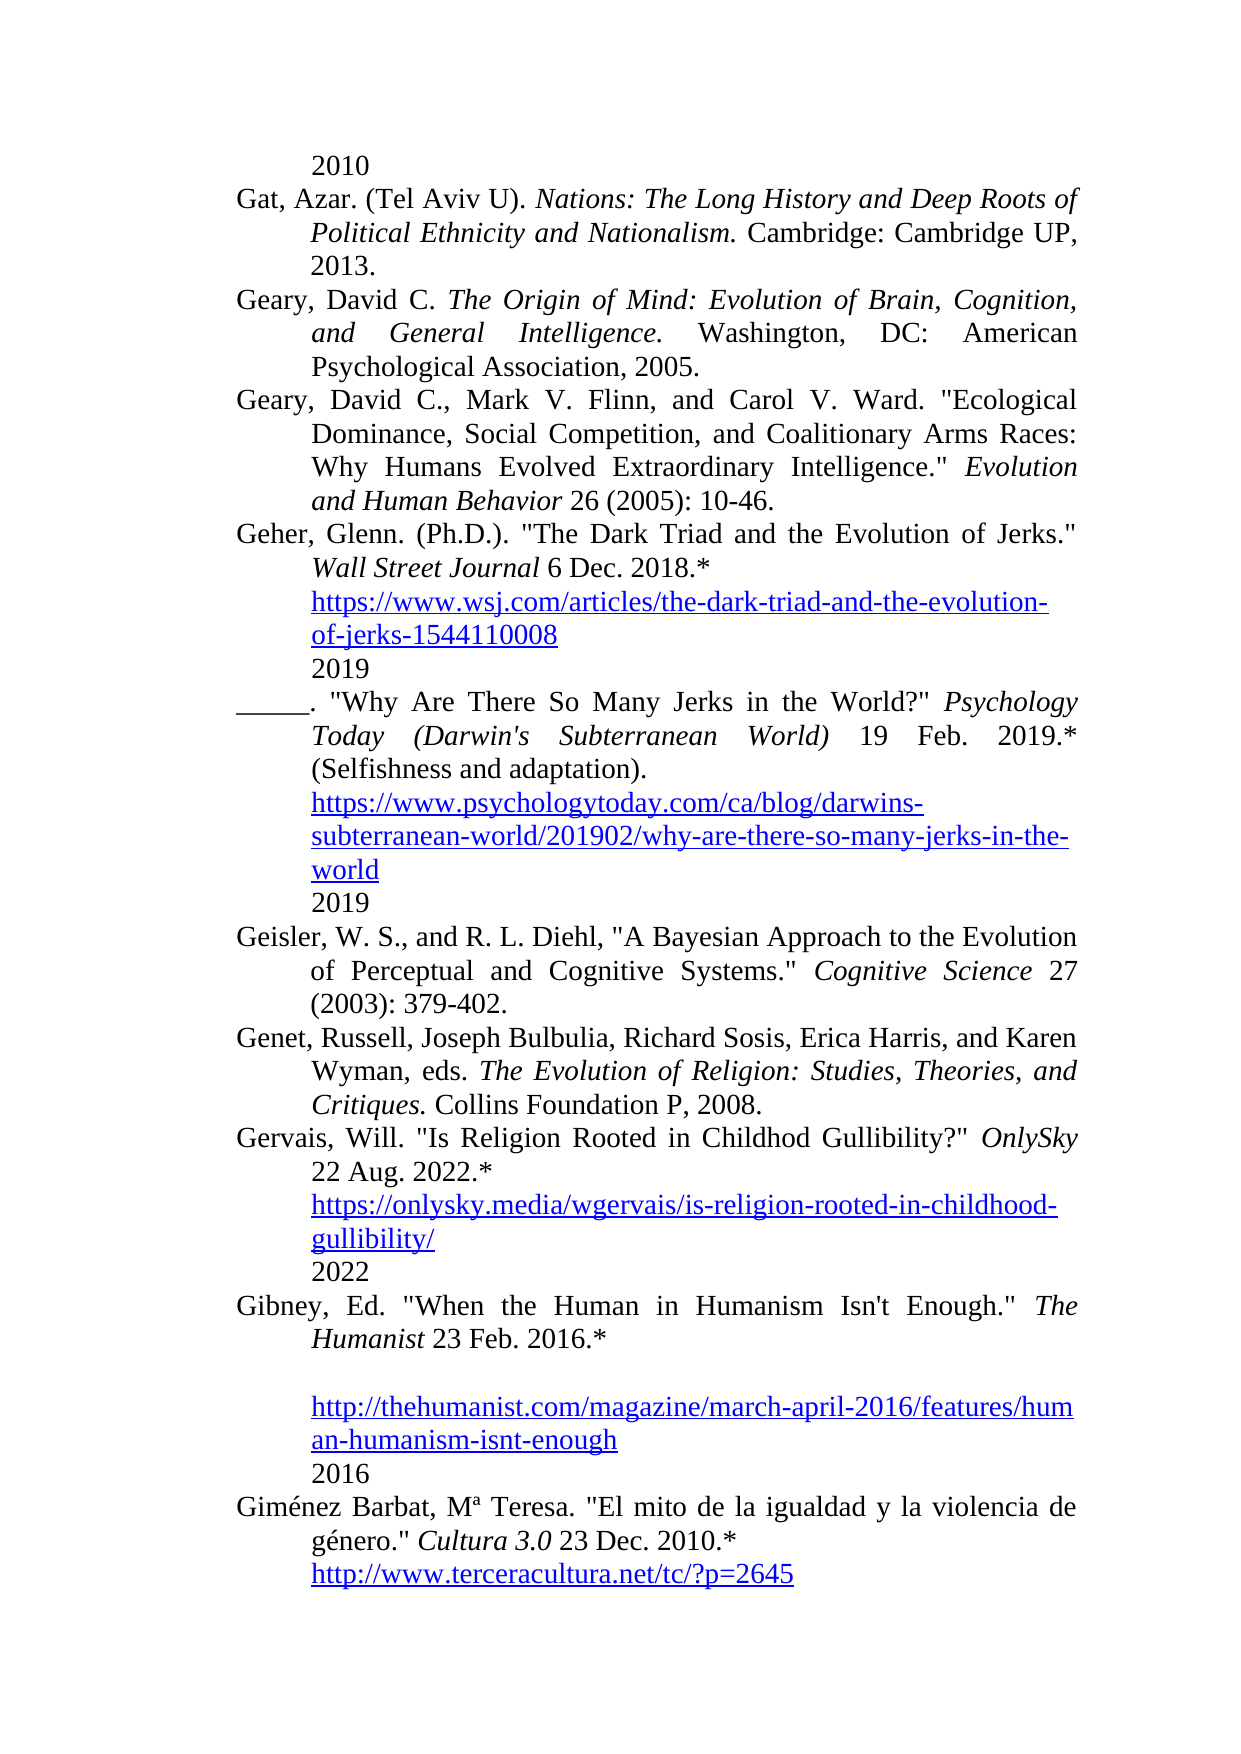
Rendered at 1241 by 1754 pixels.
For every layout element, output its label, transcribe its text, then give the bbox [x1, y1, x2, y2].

text 2010 [236, 148, 1078, 181]
text http://www.terceracultura.net/tc/?p=2645 [236, 1556, 1078, 1590]
text https://www.wsj.com/articles/the-dark-triad-and-the-evolution-of-jerks-1544110008 [236, 584, 1078, 651]
text https://www.psychologytoday.com/ca/blog/darwins-subterranean-world/201902/why-are-there-so-many-jerks-in-the-world [236, 785, 1078, 886]
text Geisler, W. S., and R. L. Diehl, "A Bayesian Approach to the Evolution of Perceptual and Cognitive Systems." Cognitive Science 27 (2003): 379-402. [236, 919, 1078, 1020]
text http://thehumanist.com/magazine/march-april-2016/features/human-humanism-isnt-enough [236, 1355, 1078, 1456]
text Geary, David C., Mark V. Flinn, and Carol V. Ward. "Ecological Dominance, Social Competition, and Coalitionary Arms Races: Why Humans Evolved Extraordinary Intelligence." Evolution and Human Behavior 26 (2005): 10-46. [236, 382, 1078, 517]
text 2016 [236, 1456, 1078, 1489]
text https://onlysky.media/wgervais/is-religion-rooted-in-childhood-gullibility/ [236, 1187, 1078, 1254]
text Geary, David C. The Origin of Mind: Evolution of Brain, Cognition, and General Intelligence. Washington, DC: American Psychological Association, 2005. [236, 282, 1078, 382]
text _____. "Why Are There So Many Jerks in the World?" Psychology Today (Darwin's Subterranean World) 19 Feb. 2019.* (Selfishness and adaptation). [236, 684, 1078, 785]
text Gervais, Will. "Is Religion Rooted in Childhod Gullibility?" OnlySky 22 Aug. 2022.* [236, 1120, 1078, 1187]
text Gibney, Ed. "When the Human in Humanism Isn't Enough." The Humanist 23 Feb. 2016.* [236, 1288, 1078, 1355]
text Geher, Glenn. (Ph.D.). "The Dark Triad and the Evolution of Jerks." Wall Street Journal 6 Dec. 2018.* [236, 517, 1078, 584]
text 2019 [236, 886, 1078, 919]
text Giménez Barbat, Mª Teresa. "El mito de la igualdad y la violencia de género." Cultura 3.0 23 Dec. 2010.* [236, 1489, 1078, 1556]
text Gat, Azar. (Tel Aviv U). Nations: The Long History and Deep Roots of Political Ethnicity and Nationalism. Cambridge: Cambridge UP, 2013. [236, 181, 1078, 282]
text 2022 [236, 1254, 1078, 1288]
text Genet, Russell, Joseph Bulbulia, Richard Sosis, Erica Harris, and Karen Wyman, eds. The Evolution of Religion: Studies, Theories, and Critiques. Collins Foundation P, 2008. [236, 1020, 1078, 1120]
text 2019 [236, 651, 1078, 684]
